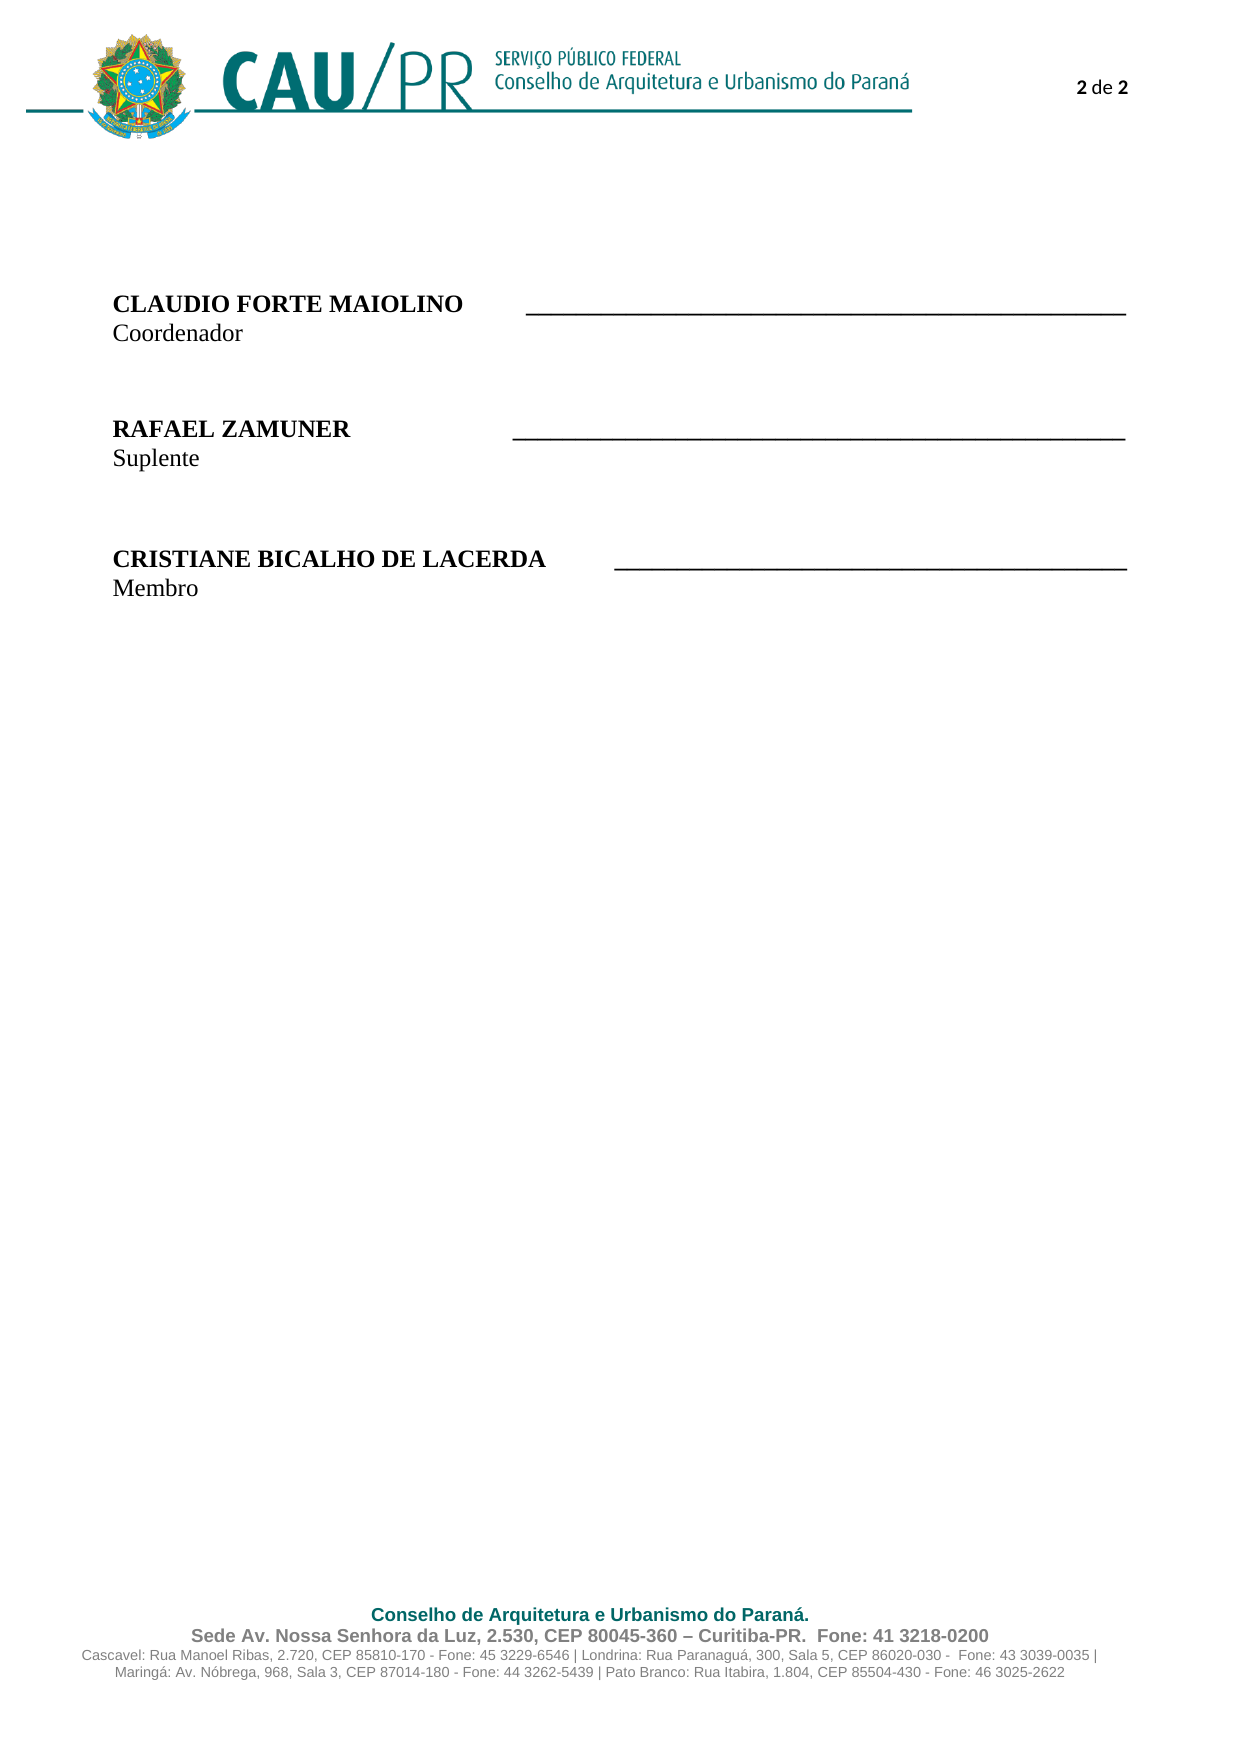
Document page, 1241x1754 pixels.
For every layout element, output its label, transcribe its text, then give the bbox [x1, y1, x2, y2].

text CLAUDIO FORTE MAIOLINO ________________________________________________ [112, 289, 1128, 318]
text CRISTIANE BICALHO DE LACERDA _________________________________________ [112, 544, 1128, 573]
text Membro [112, 573, 1128, 601]
text Suplente [112, 443, 1128, 472]
text RAFAEL ZAMUNER _________________________________________________ [112, 414, 1128, 443]
text Coordenador [112, 318, 1128, 346]
picture [26, 34, 913, 139]
